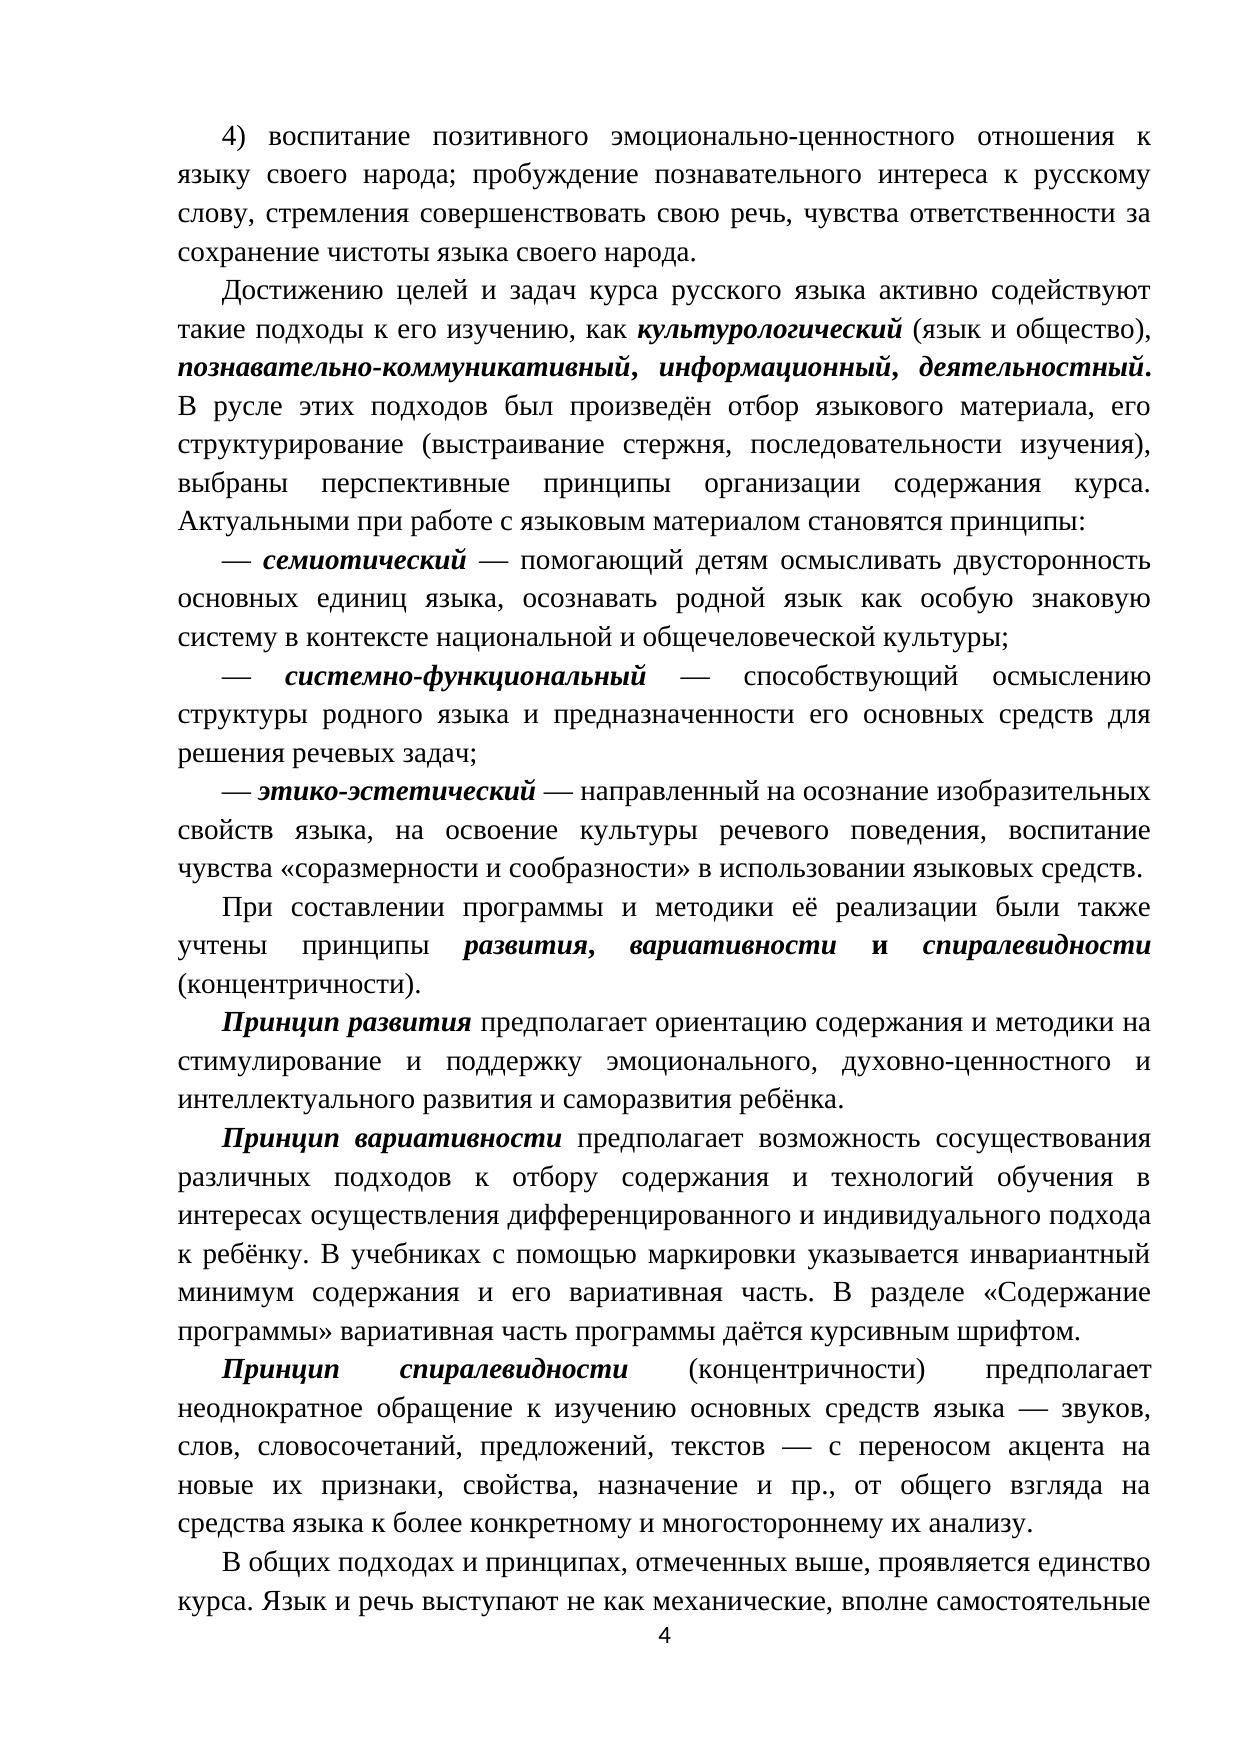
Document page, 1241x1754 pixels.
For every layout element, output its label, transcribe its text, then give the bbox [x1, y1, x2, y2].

text 4) воспитание позитивного эмоционально-ценностного отношения к языку своего народа; пробуждение познавательного интереса к русскому слову, стремления совершенствовать свою речь, чувства ответственности за сохранение чистоты языка своего народа. [177, 118, 1152, 267]
text Принцип развития предполагает ориентацию содержания и методики на стимулирование и поддержку эмоционального, духовно-ценностного и интеллектуального развития и саморазвития ребёнка. [177, 1004, 1152, 1115]
text — этико-эстетический — направленный на осознание изобразительных свойств языка, на освоение культуры речевого поведения, воспитание чувства «соразмерности и сообразности» в использовании языковых средств. [177, 773, 1152, 884]
text Достижению целей и задач курса русского языка активно содействуют такие подходы к его изучению, как культурологический (язык и общество), познавательно-коммуникативный, информационный, деятельностный. В русле этих подходов был произведён отбор языкового материала, его структурирование (выстраивание стержня, последовательности изучения), выбраны перспективные принципы организации содержания курса. Актуальными при работе с языковым материалом становятся принципы: [177, 272, 1152, 537]
text — системно-функциональный — способствующий осмыслению структуры родного языка и предназначенности его основных средств для решения речевых задач; [177, 658, 1152, 768]
text Принцип вариативности предполагает возможность сосуществования различных подходов к отбору содержания и технологий обучения в интересах осуществления дифференцированного и индивидуального подхода к ребёнку. В учебниках с помощью маркировки указывается инвариантный минимум содержания и его вариативная часть. В разделе «Содержание программы» вариативная часть программы даётся курсивным шрифтом. [177, 1120, 1152, 1346]
text При составлении программы и методики её реализации были также учтены принципы развития, вариативности и спиралевидности (концентричности). [177, 889, 1152, 999]
text Принцип спиралевидности (концентричности) предполагает неоднократное обращение к изучению основных средств языка — звуков, слов, словосочетаний, предложений, текстов — с переносом акцента на новые их признаки, свойства, назначение и пр., от общего взгляда на средства языка к более конкретному и многостороннему их анализу. [177, 1351, 1152, 1539]
text — семиотический — помогающий детям осмысливать двусторонность основных единиц языка, осознавать родной язык как особую знаковую систему в контексте национальной и общечеловеческой культуры; [177, 542, 1152, 653]
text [177, 1544, 1152, 1616]
